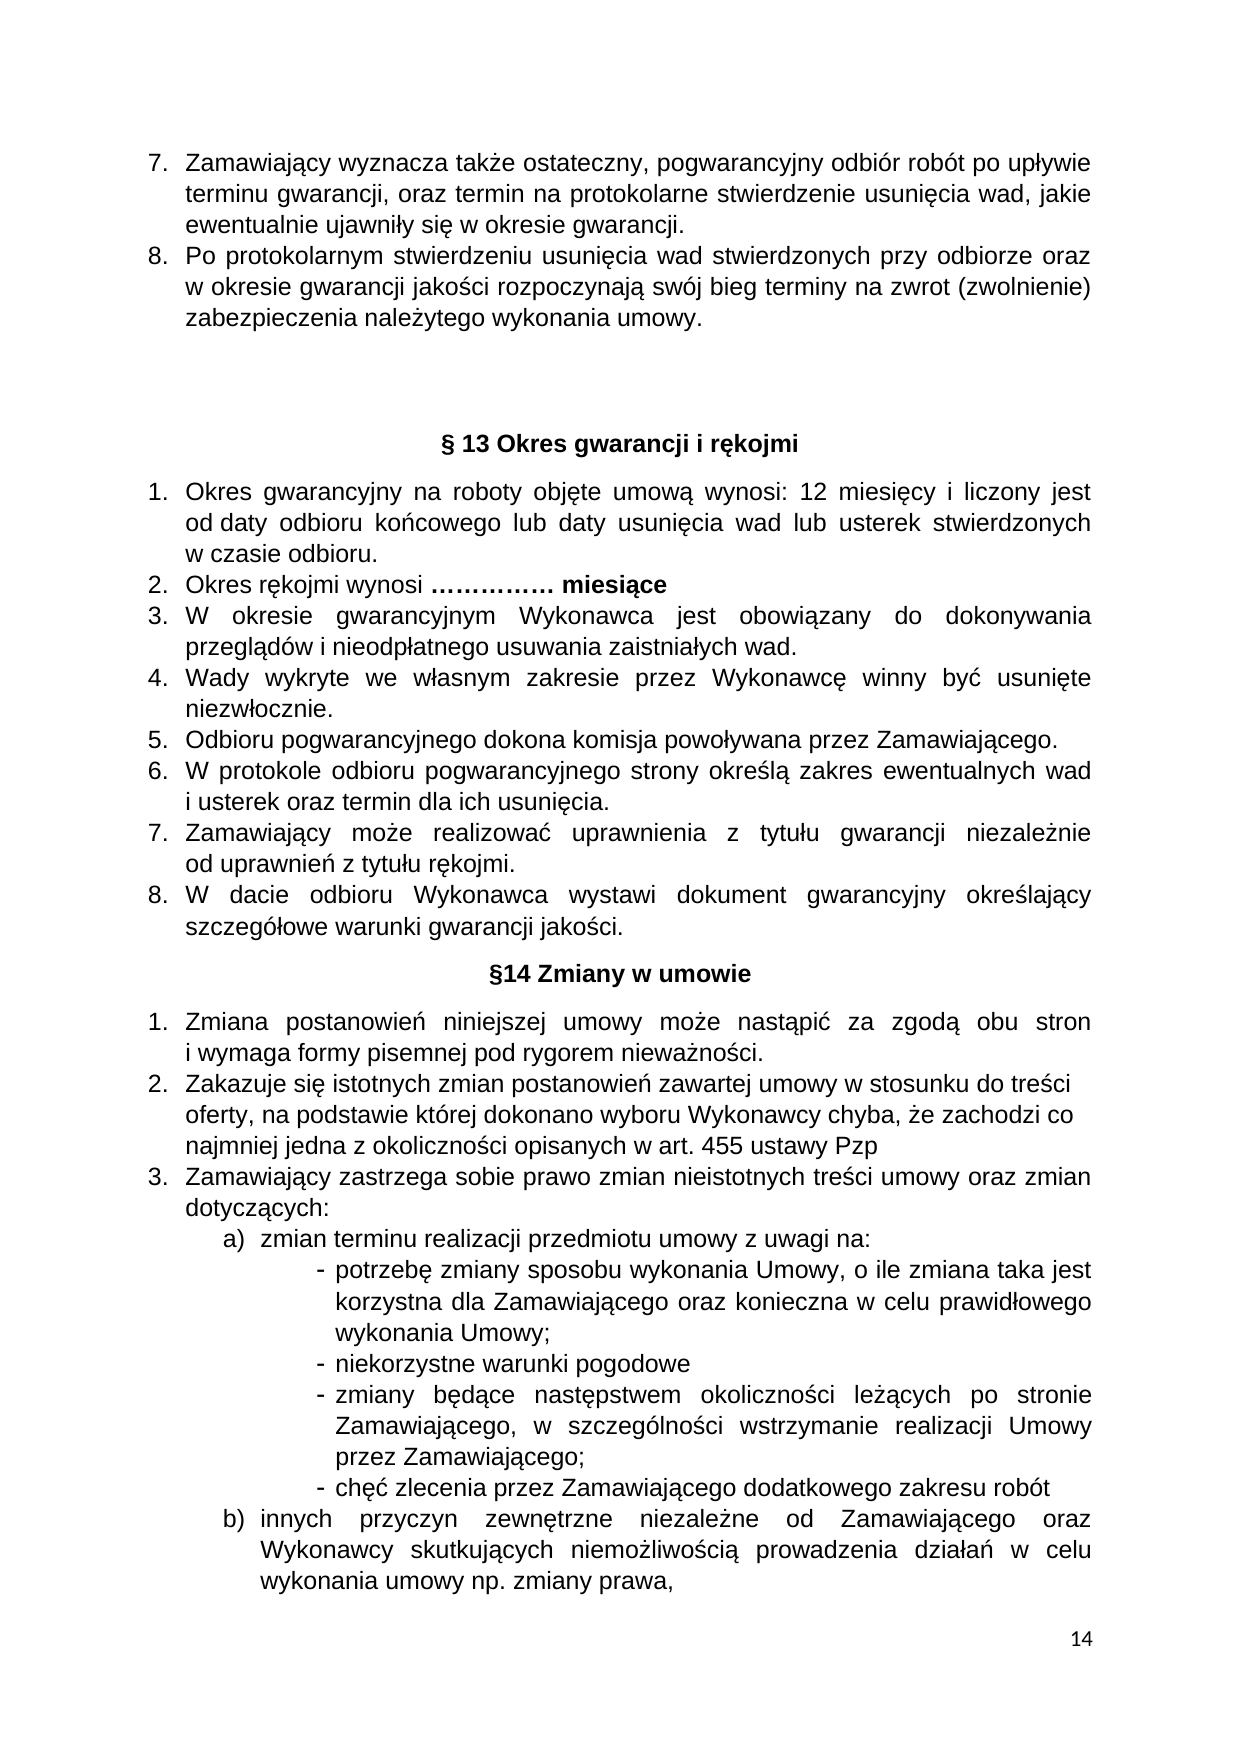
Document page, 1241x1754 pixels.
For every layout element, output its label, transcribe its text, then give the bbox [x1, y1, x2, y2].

list Wady wykryte we własnym zakresie przez Wykonawcę winny być usunięte niezwłocznie. [148, 663, 1093, 723]
list zmian terminu realizacji przedmiotu umowy z uwagi na: [223, 1224, 1093, 1253]
list oferty, na podstawie której dokonano wyboru Wykonawcy chyba, że zachodzi co [185, 1100, 1093, 1129]
list Odbioru pogwarancyjnego dokona komisja powoływana przez Zamawiającego. [148, 725, 1093, 754]
list Po protokolarnym stwierdzeniu usunięcia wad stwierdzonych przy odbiorze oraz w okresie gwarancji jakości rozpoczynają swój bieg terminy na zwrot (zwolnienie) zabezpieczenia należytego wykonania umowy. [148, 241, 1093, 332]
list Zamawiający może realizować uprawnienia z tytułu gwarancji niezależnie od uprawnień z tytułu rękojmi. [148, 818, 1093, 878]
list W okresie gwarancyjnym Wykonawca jest obowiązany do dokonywania przeglądów i nieodpłatnego usuwania zaistniałych wad. [148, 601, 1093, 661]
list chęć zlecenia przez Zamawiającego dodatkowego zakresu robót [316, 1473, 1093, 1502]
list Zmiana postanowień niniejszej umowy może nastąpić za zgodą obu stron i wymaga formy pisemnej pod rygorem nieważności. [148, 1007, 1093, 1067]
text § 13 Okres gwarancji i rękojmi [148, 429, 1093, 458]
list najmniej jedna z okoliczności opisanych w art. 455 ustawy Pzp [185, 1131, 1093, 1160]
list Zamawiający wyznacza także ostateczny, pogwarancyjny odbiór robót po upływie terminu gwarancji, oraz termin na protokolarne stwierdzenie usunięcia wad, jakie ewentualnie ujawniły się w okresie gwarancji. [148, 148, 1093, 238]
list Okres gwarancyjny na roboty objęte umową wynosi: 12 miesięcy i liczony jest od daty odbioru końcowego lub daty usunięcia wad lub usterek stwierdzonych w czasie odbioru. [148, 477, 1093, 568]
list potrzebę zmiany sposobu wykonania Umowy, o ile zmiana taka jest korzystna dla Zamawiającego oraz konieczna w celu prawidłowego wykonania Umowy; [316, 1255, 1093, 1346]
list Zamawiający zastrzega sobie prawo zmian nieistotnych treści umowy oraz zmian dotyczących: [148, 1162, 1093, 1222]
list Zakazuje się istotnych zmian postanowień zawartej umowy w stosunku do treści [148, 1069, 1093, 1098]
list W protokole odbioru pogwarancyjnego strony określą zakres ewentualnych wad i usterek oraz termin dla ich usunięcia. [148, 756, 1093, 816]
list innych przyczyn zewnętrzne niezależne od Zamawiającego oraz Wykonawcy skutkujących niemożliwością prowadzenia działań w celu wykonania umowy np. zmiany prawa, [223, 1504, 1093, 1595]
list W dacie odbioru Wykonawca wystawi dokument gwarancyjny określający szczegółowe warunki gwarancji jakości. [148, 881, 1093, 940]
list zmiany będące następstwem okoliczności leżących po stronie Zamawiającego, w szczególności wstrzymanie realizacji Umowy przez Zamawiającego; [316, 1380, 1093, 1471]
text §14 Zmiany w umowie [148, 959, 1093, 988]
list niekorzystne warunki pogodowe [316, 1348, 1093, 1377]
list Okres rękojmi wynosi …………… miesiące [148, 570, 1093, 599]
